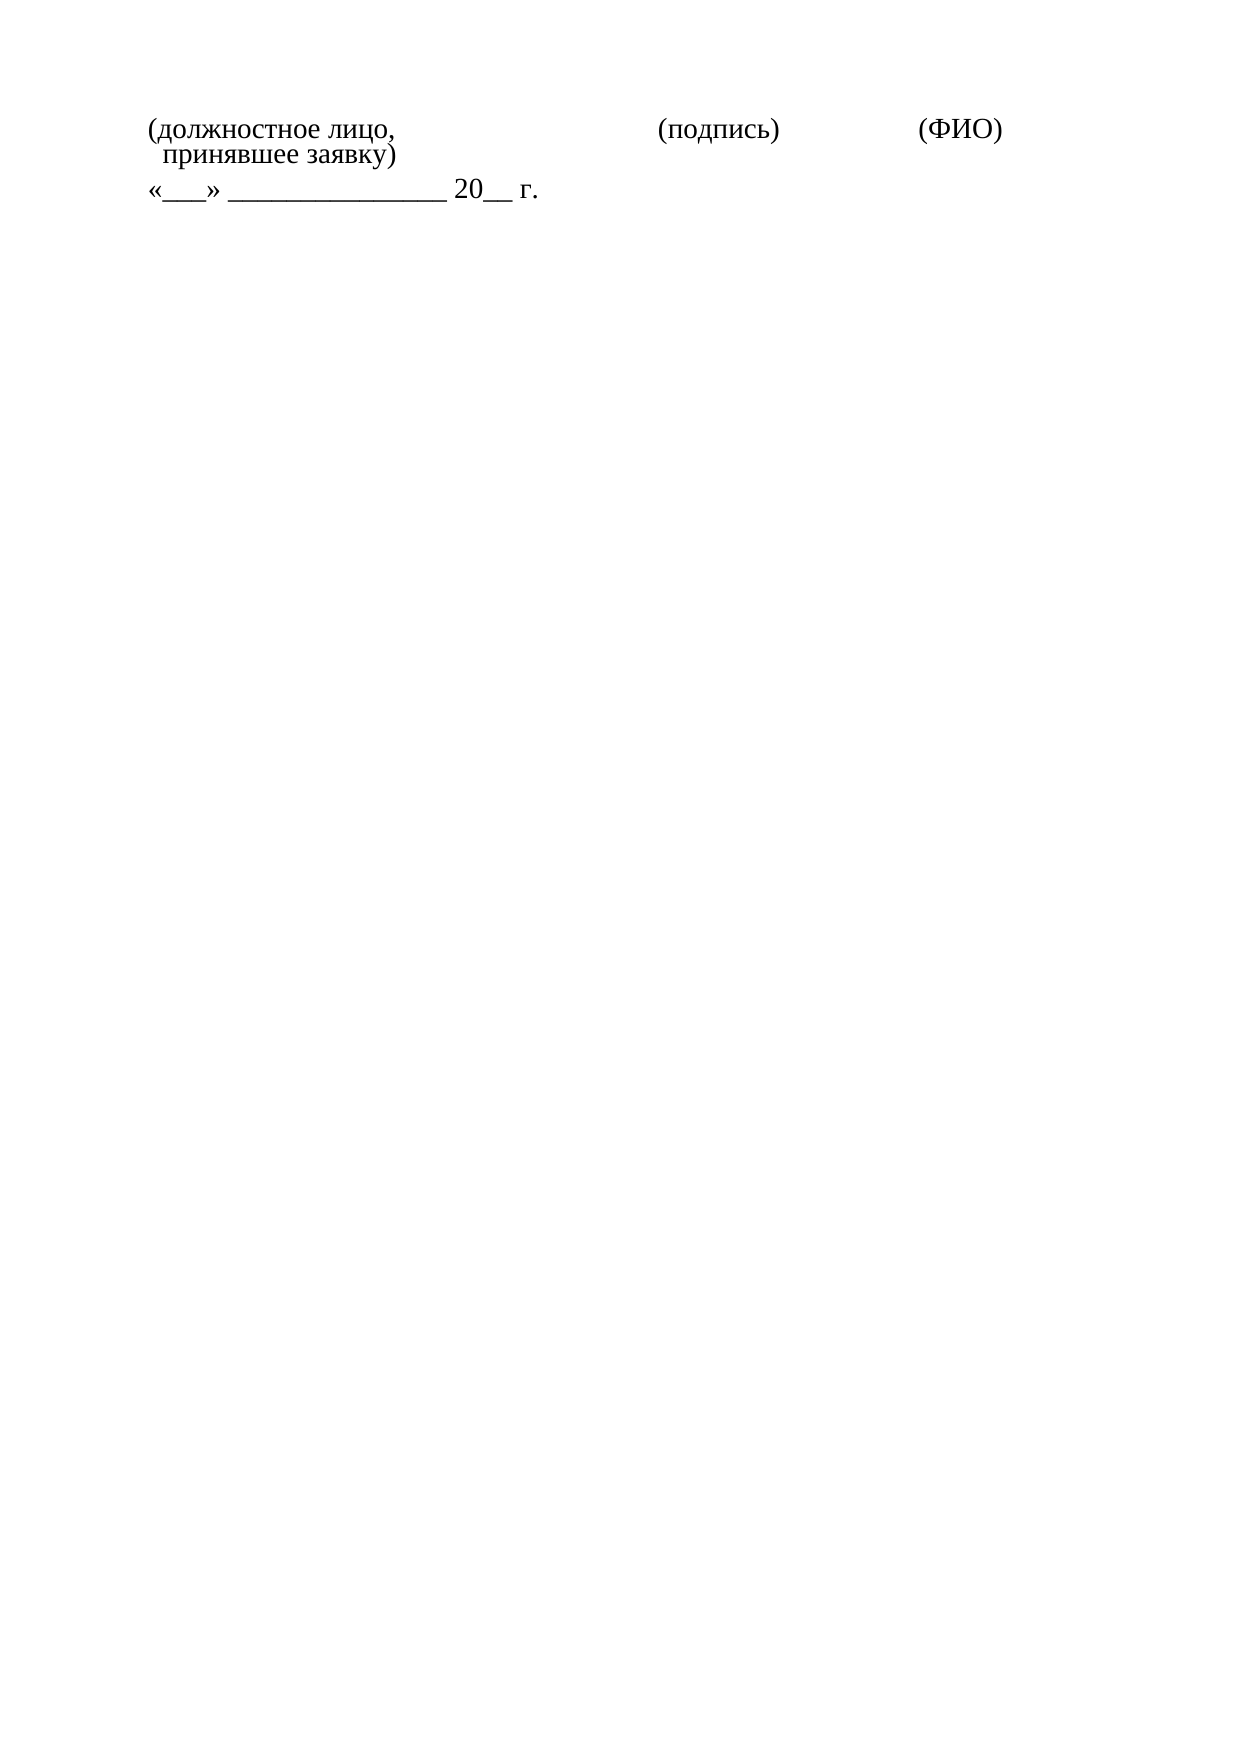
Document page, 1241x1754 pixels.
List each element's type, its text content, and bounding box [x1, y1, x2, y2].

text (должностное лицо, (подпись) (ФИО) [661, 118, 925, 143]
text «___» _______________ 20__ г. [148, 168, 1181, 206]
text (должностное лицо, (подпись) (ФИО) [151, 118, 664, 143]
text (должностное лицо, (подпись) (ФИО) [922, 118, 1181, 143]
text принявшее заявку) [148, 143, 1181, 168]
